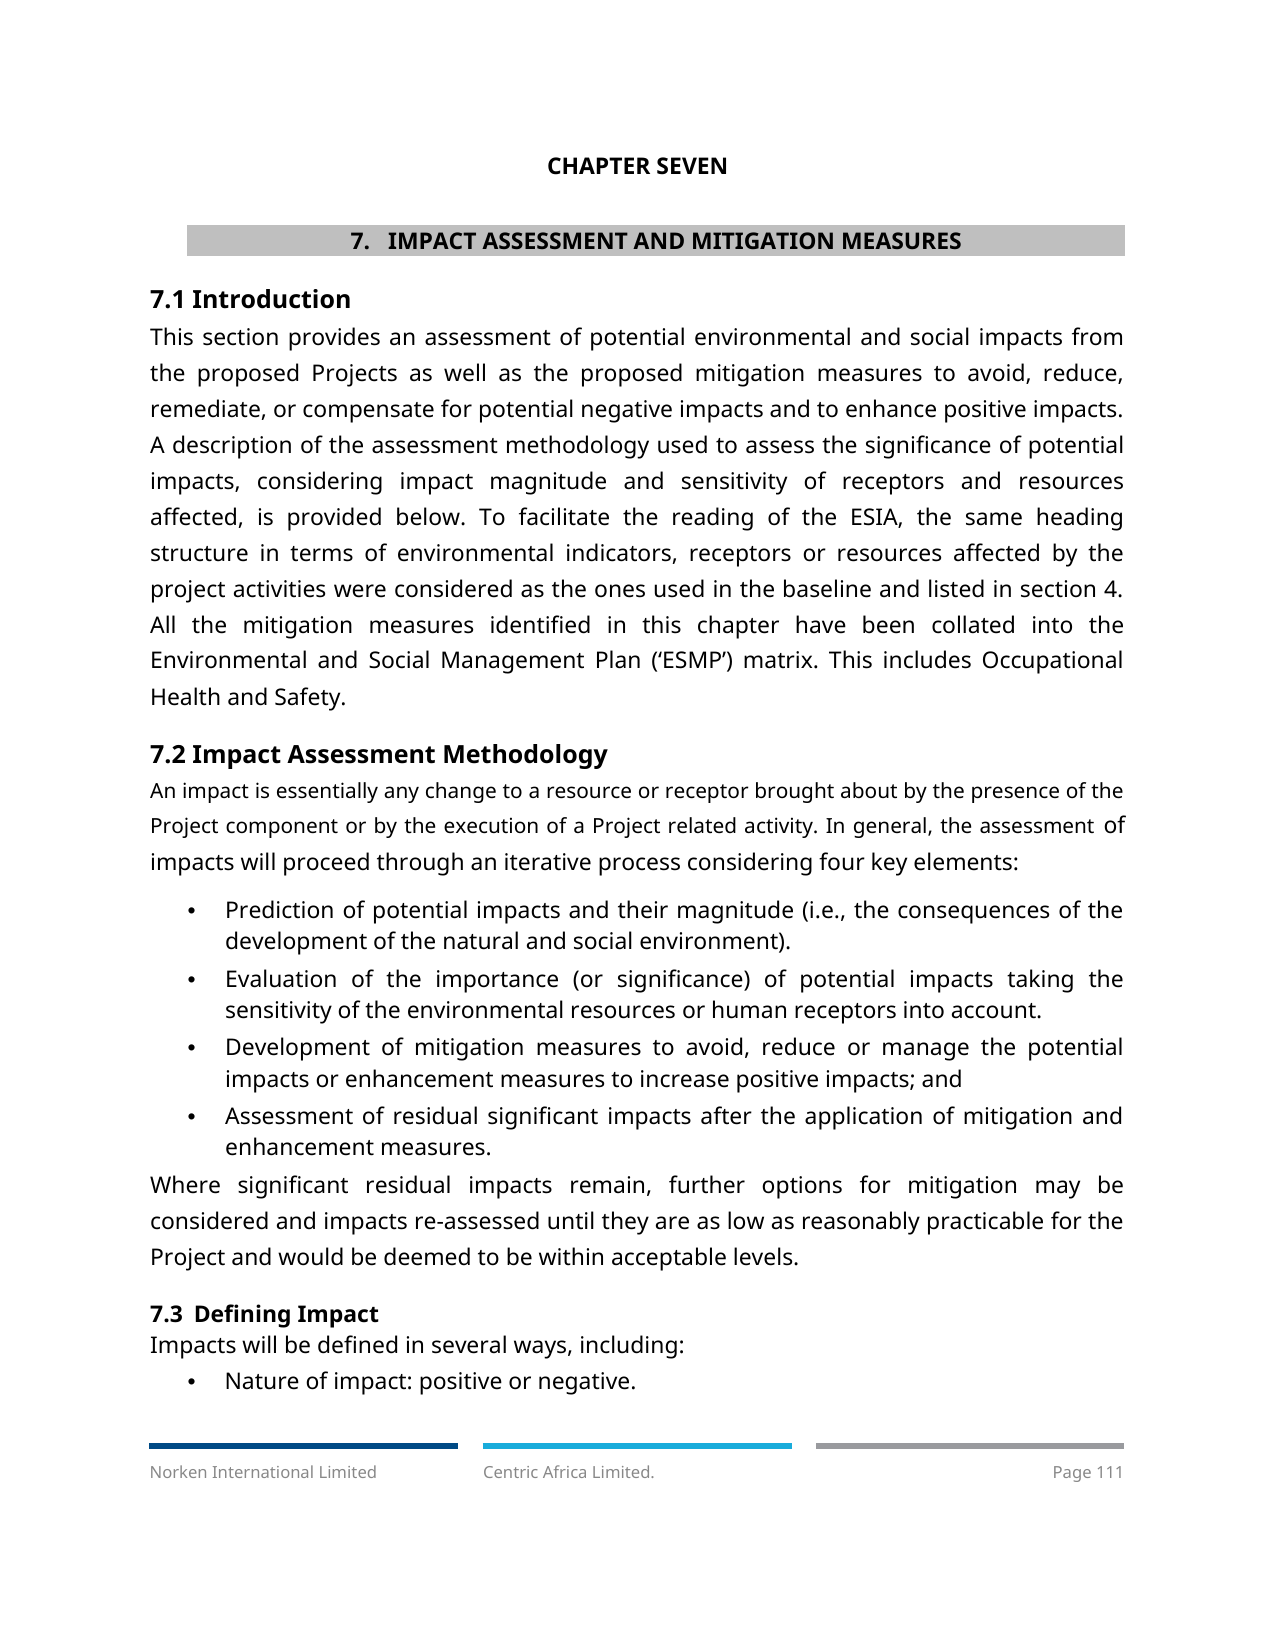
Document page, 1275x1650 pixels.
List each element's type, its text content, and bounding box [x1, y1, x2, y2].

subtitle IMPACT ASSESSMENT AND MITIGATION MEASURES [187, 225, 1125, 256]
text Impacts will be defined in several ways, including: [150, 1329, 1125, 1360]
subtitle Defining Impact [150, 1297, 1125, 1329]
list Prediction of potential impacts and their magnitude (i.e., the consequences of the development of the natural and social environment). [187, 894, 1125, 956]
list Evaluation of the importance (or significance) of potential impacts taking the sensitivity of the environmental resources or human receptors into account. [187, 963, 1125, 1025]
text Where significant residual impacts remain, further options for mitigation may be considered and impacts re-assessed until they are as low as reasonably practicable for the Project and would be deemed to be within acceptable levels. [150, 1169, 1125, 1272]
list Assessment of residual significant impacts after the application of mitigation and enhancement measures. [187, 1100, 1125, 1163]
list Nature of impact: positive or negative. [187, 1365, 1125, 1396]
subtitle 7.1 Introduction [150, 282, 1125, 316]
list Development of mitigation measures to avoid, reduce or manage the potential impacts or enhancement measures to increase positive impacts; and [187, 1031, 1125, 1094]
text An impact is essentially any change to a resource or receptor brought about by the presence of the Project component or by the execution of a Project related activity. In general, the assessment of impacts will proceed through an iterative process considering four key elements: [150, 776, 1125, 877]
text CHAPTER SEVEN [150, 150, 1125, 181]
subtitle 7.2 Impact Assessment Methodology [150, 737, 1125, 771]
text This section provides an assessment of potential environmental and social impacts from the proposed Projects as well as the proposed mitigation measures to avoid, reduce, remediate, or compensate for potential negative impacts and to enhance positive impacts. A description of the assessment methodology used to assess the significance of potential impacts, considering impact magnitude and sensitivity of receptors and resources affected, is provided below. To facilitate the reading of the ESIA, the same heading structure in terms of environmental indicators, receptors or resources affected by the project activities were considered as the ones used in the baseline and listed in section 4. All the mitigation measures identified in this chapter have been collated into the Environmental and Social Management Plan (‘ESMP’) matrix. This includes Occupational Health and Safety. [150, 321, 1125, 712]
